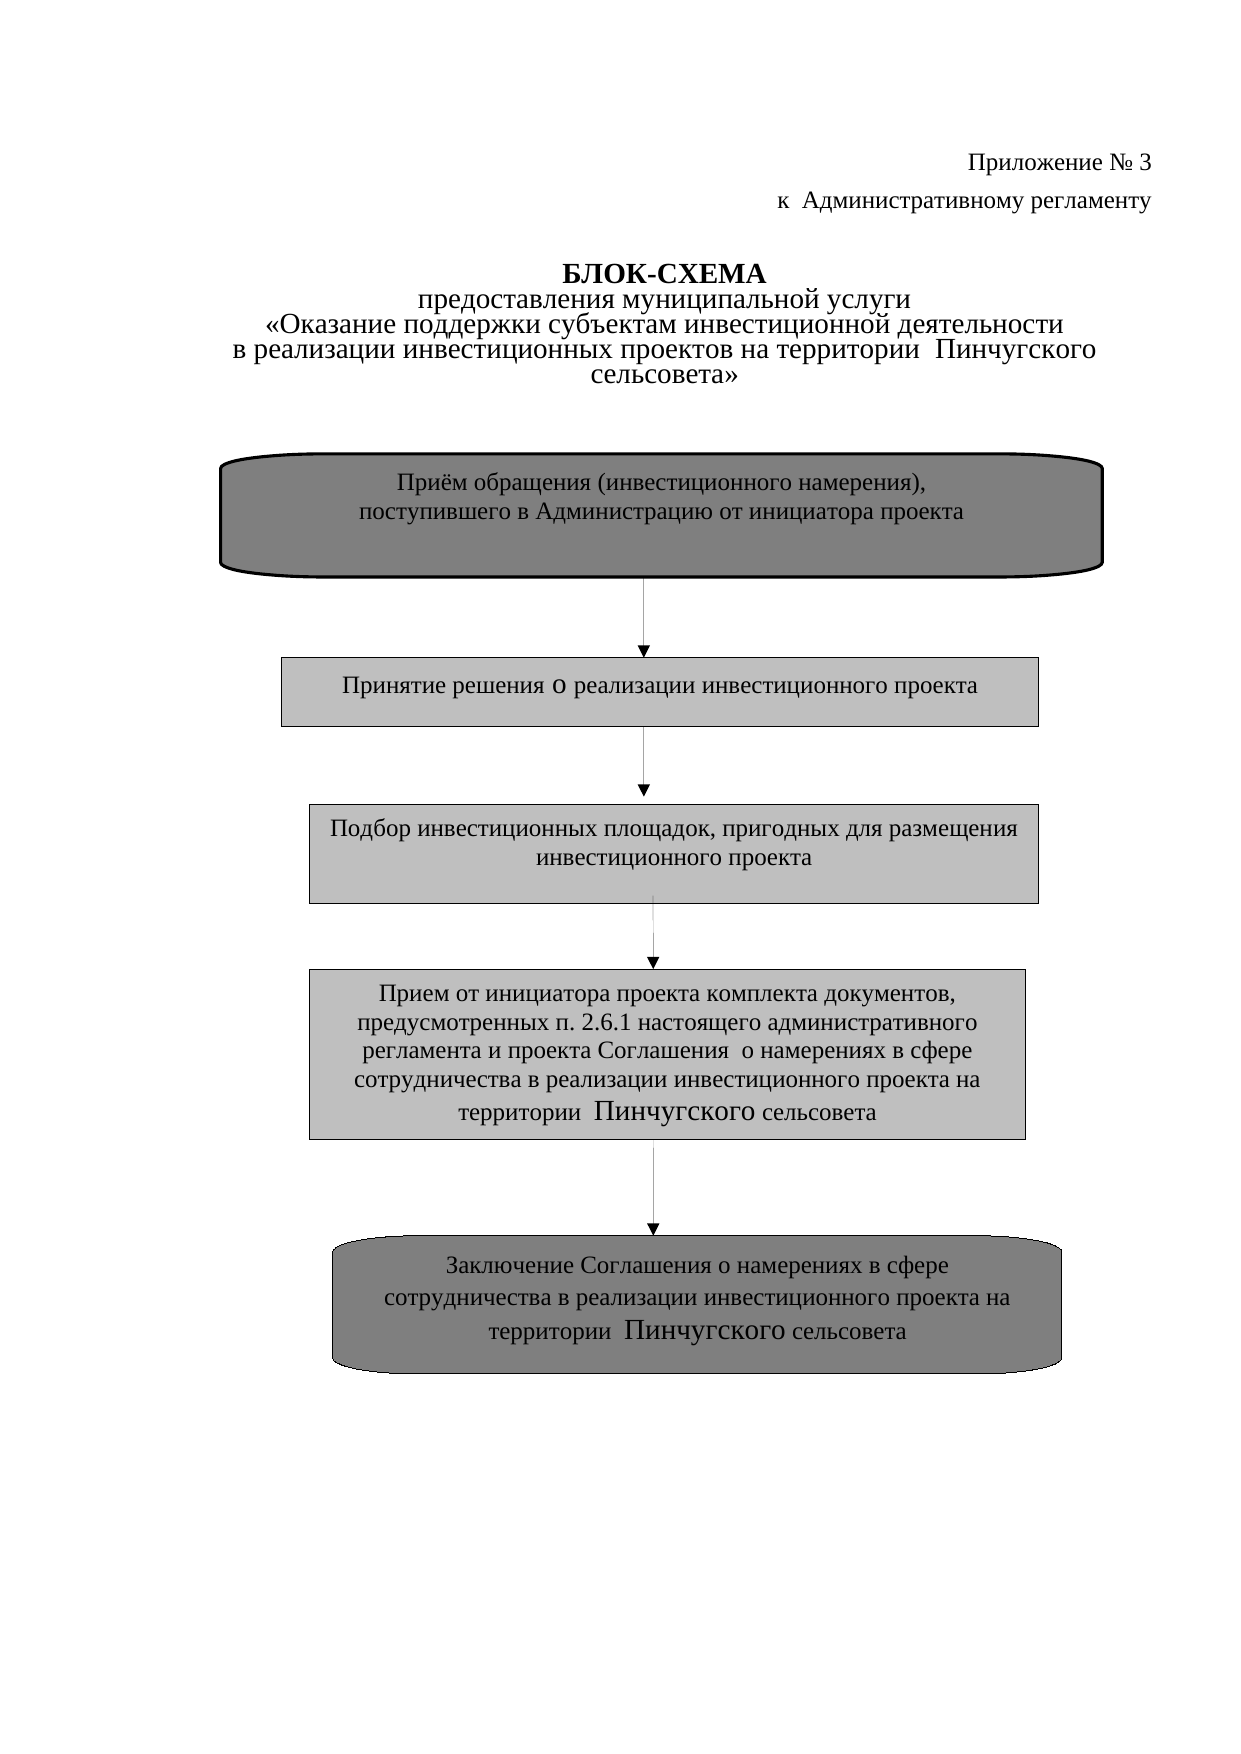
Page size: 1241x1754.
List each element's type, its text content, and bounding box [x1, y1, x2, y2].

text Блок-схема [177, 263, 1152, 288]
text «Оказание поддержки субъектам инвестиционной деятельности [177, 313, 1152, 338]
text к Административному регламенту [664, 188, 1152, 213]
text предоставления муниципальной услуги [177, 288, 1152, 313]
text Приложение № 3 [177, 147, 1152, 176]
text в реализации инвестиционных проектов на территории Пинчугского сельсовета» [177, 338, 1152, 388]
